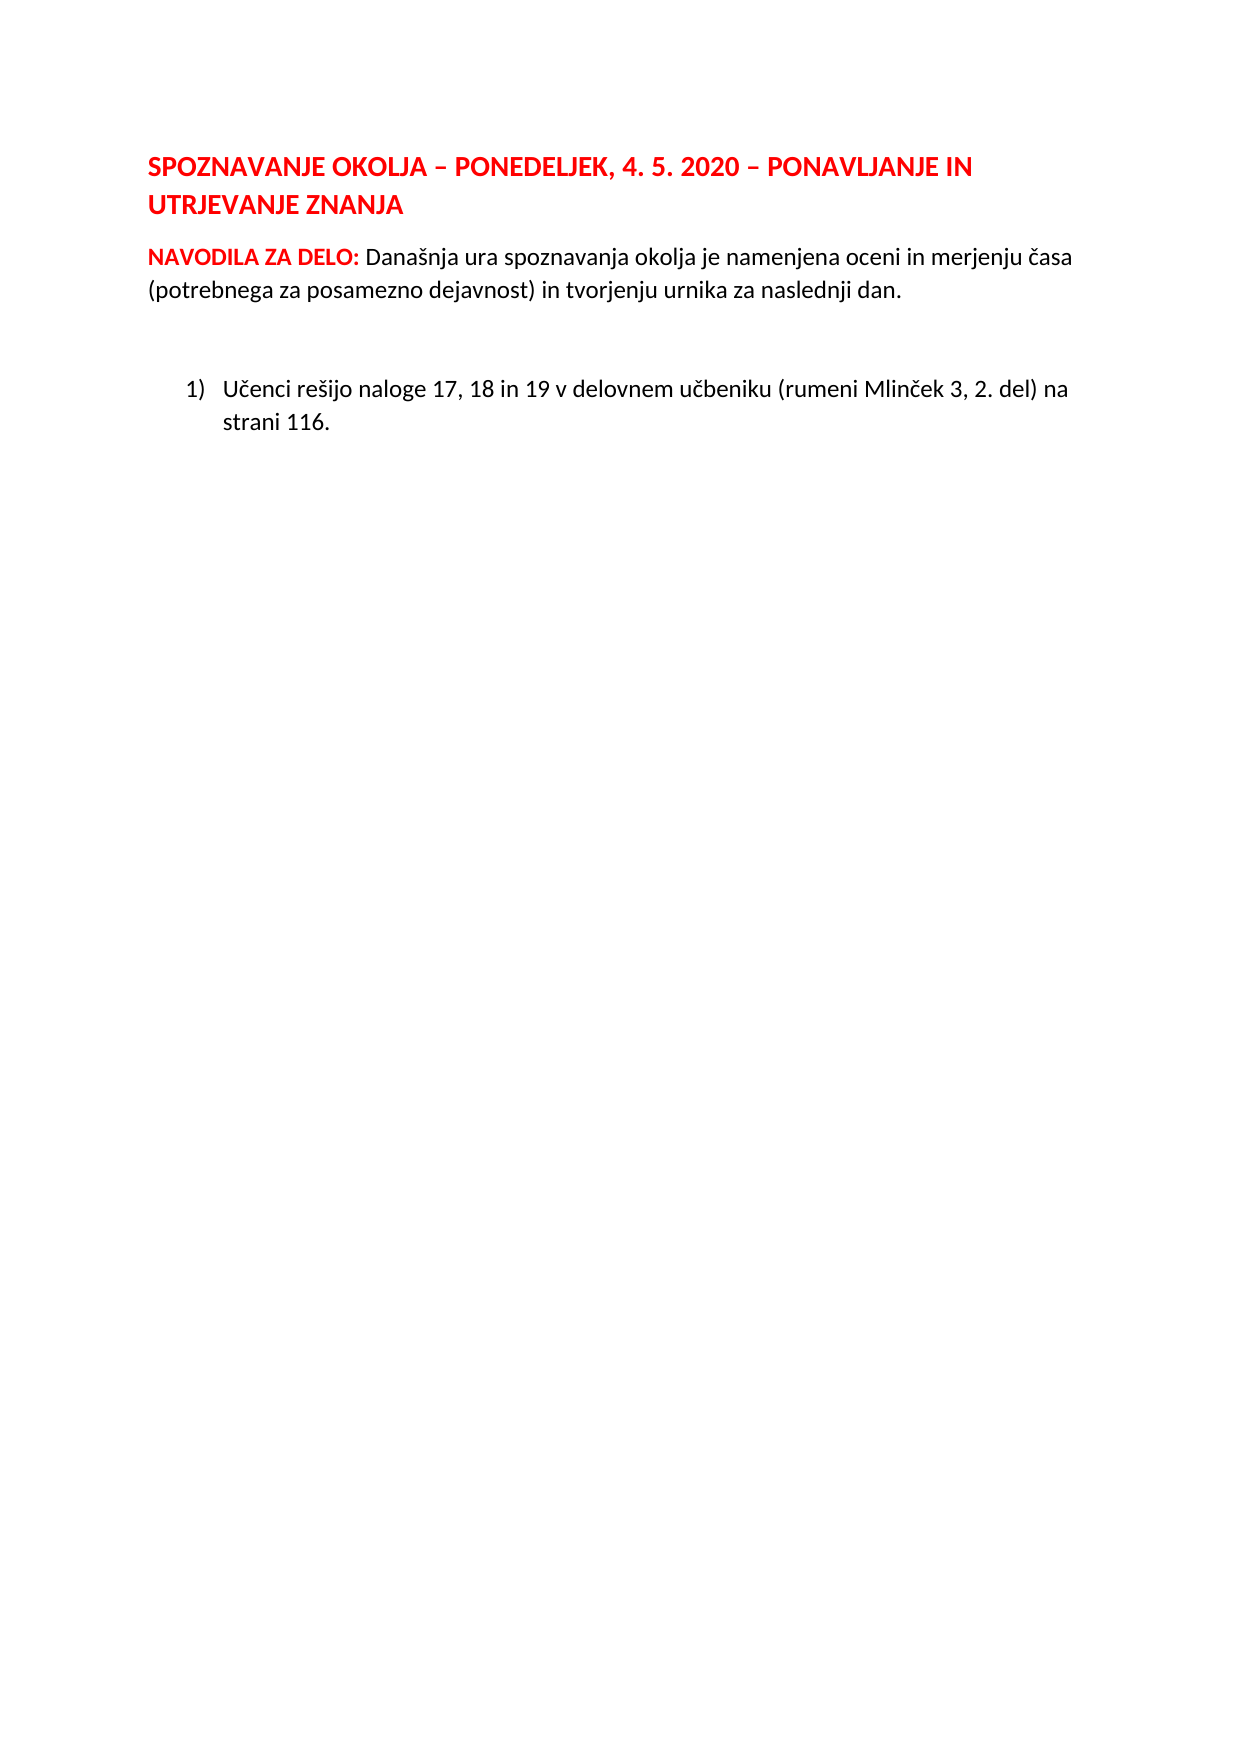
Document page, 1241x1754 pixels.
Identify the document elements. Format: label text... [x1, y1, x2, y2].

text SPOZNAVANJE OKOLJA – PONEDELJEK, 4. 5. 2020 – PONAVLJANJE IN UTRJEVANJE ZNANJA [148, 148, 1093, 222]
list Učenci rešijo naloge 17, 18 in 19 v delovnem učbeniku (rumeni Mlinček 3, 2. del) na strani 116. [185, 373, 1093, 437]
text NAVODILA ZA DELO: Današnja ura spoznavanja okolja je namenjena oceni in merjenju časa (potrebnega za posamezno dejavnost) in tvorjenju urnika za naslednji dan. [148, 241, 1093, 304]
